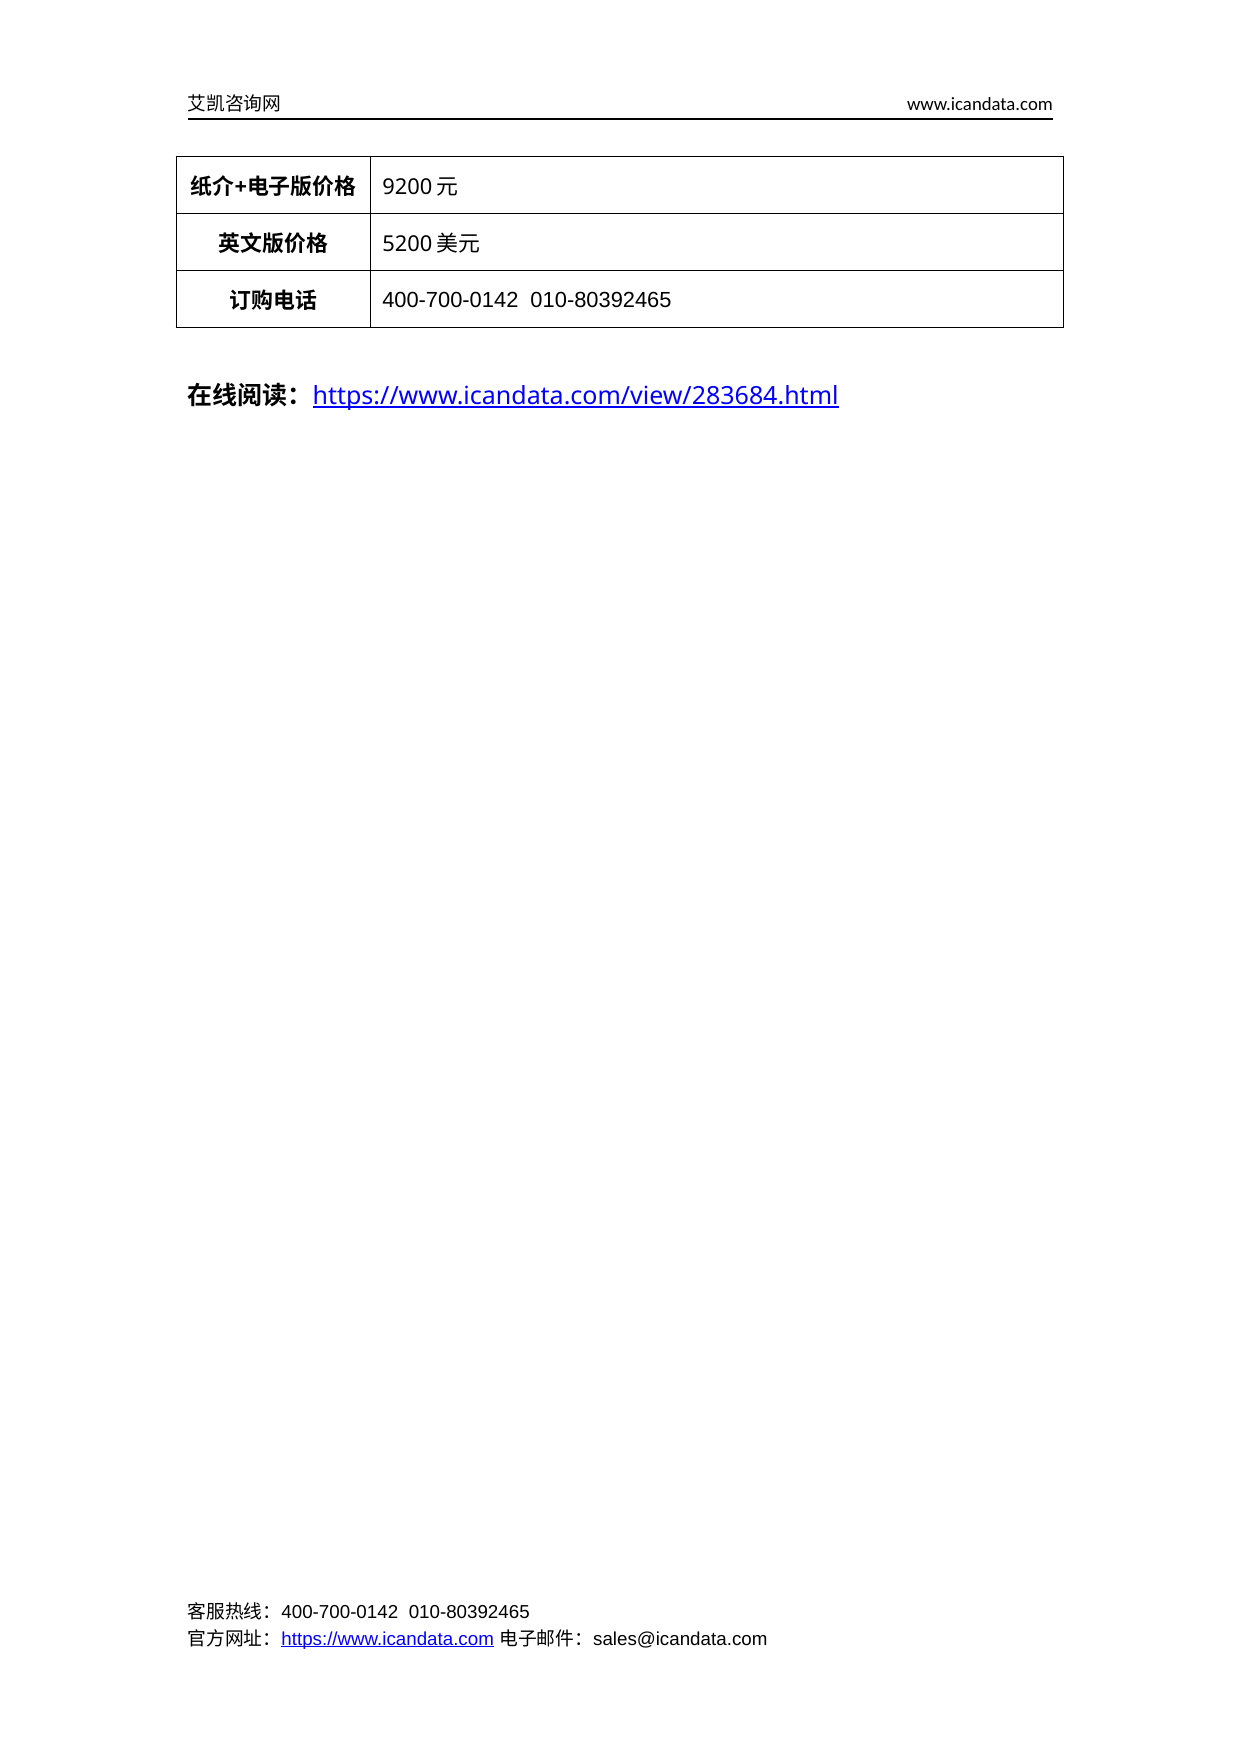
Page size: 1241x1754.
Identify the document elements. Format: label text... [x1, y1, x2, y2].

table_cell 订购电话 [177, 271, 370, 327]
table_cell 400-700-0142 010-80392465 [371, 271, 1063, 327]
table_cell 纸介+电子版价格 [177, 157, 370, 213]
text 在线阅读：https://www.icandata.com/view/283684.html [187, 361, 1053, 426]
table_cell 5200美元 [371, 214, 1063, 270]
table_cell 英文版价格 [177, 214, 370, 270]
table_cell 9200元 [371, 157, 1063, 213]
